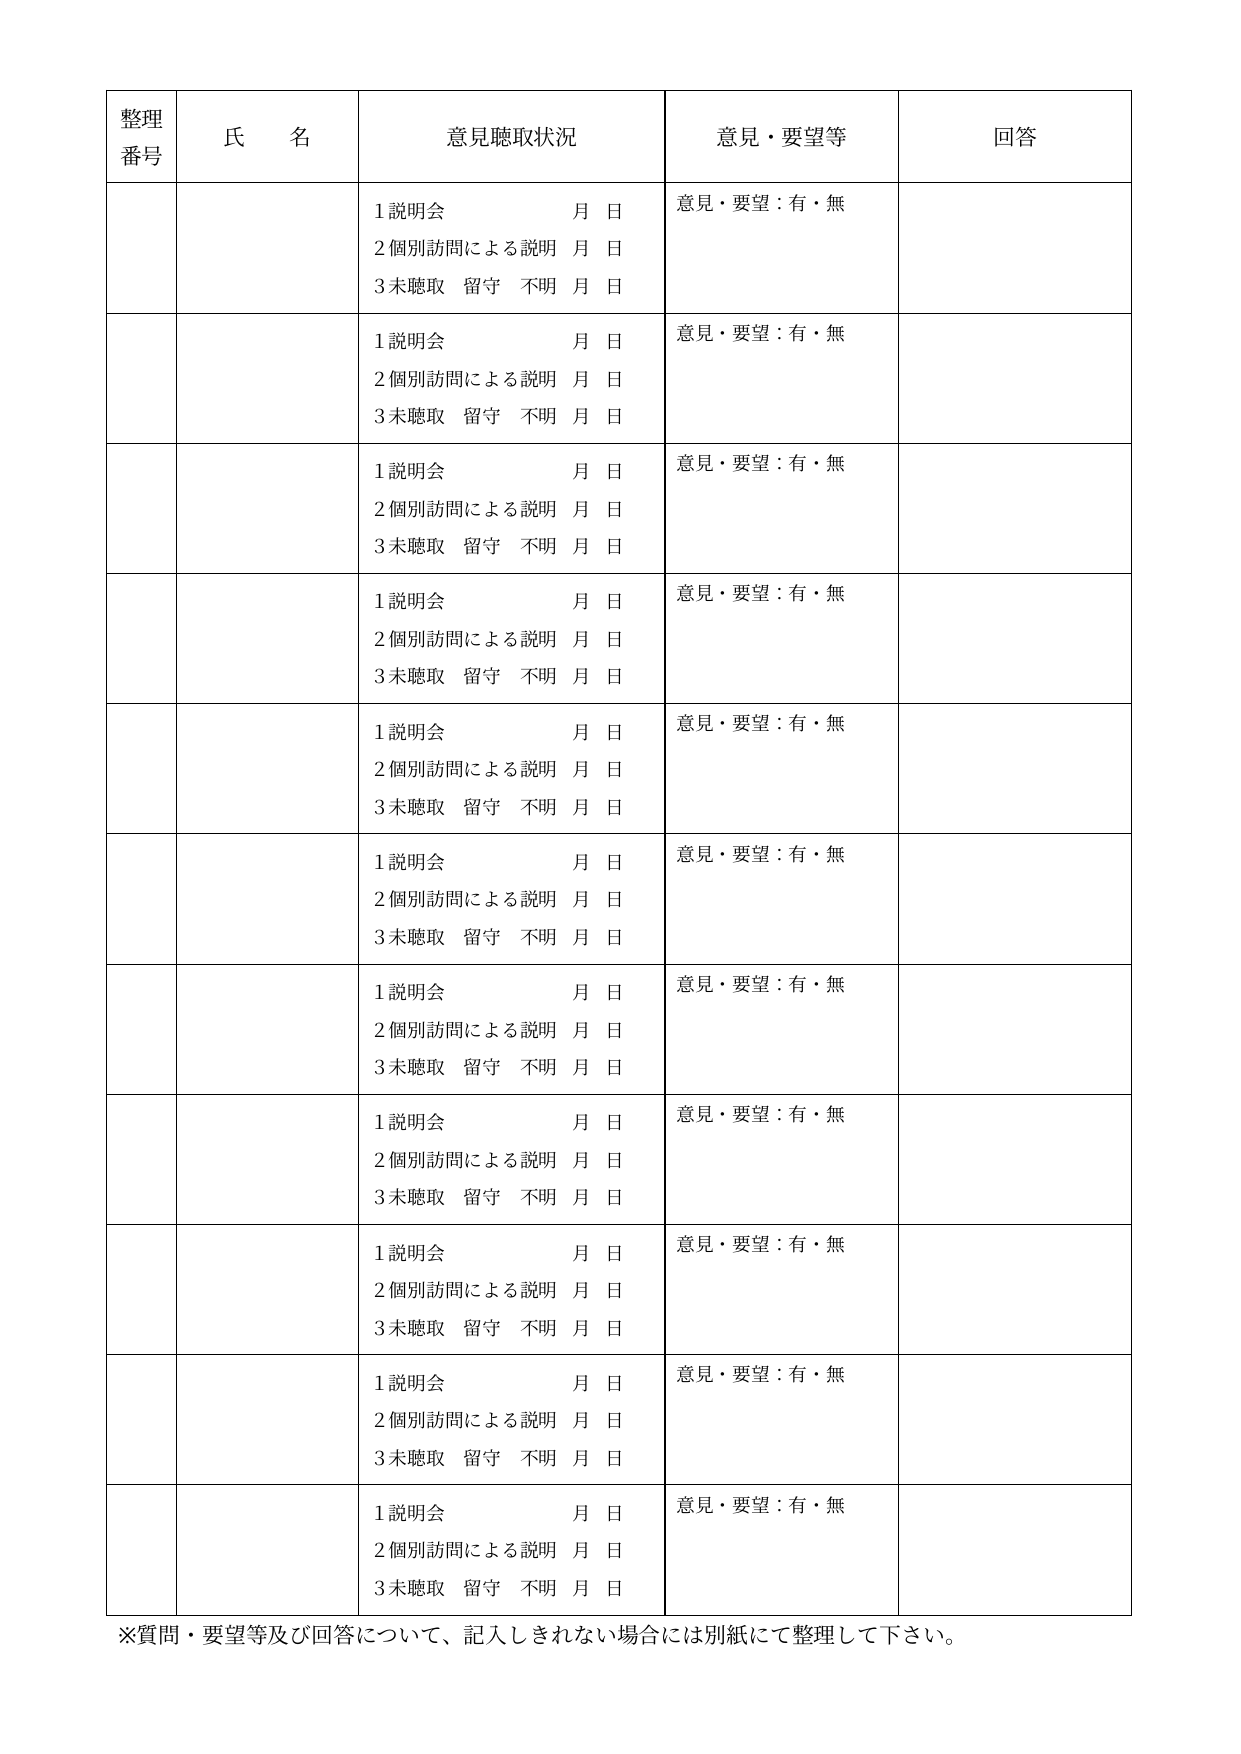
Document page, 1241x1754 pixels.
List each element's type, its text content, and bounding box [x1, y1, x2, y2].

table_cell １説明会 月 日 ２個別訪問による説明 月 日 ３未聴取 留守 不明 月 日 [359, 1355, 664, 1484]
table_cell [177, 834, 358, 963]
table_cell [899, 834, 1131, 963]
table_cell 意見・要望：有・無 [666, 574, 898, 703]
table_cell [177, 704, 358, 833]
table_cell 意見・要望：有・無 [666, 1355, 898, 1484]
table_cell [107, 834, 176, 963]
table_cell [107, 1355, 176, 1484]
table_header 整理 番号 [107, 91, 176, 182]
table_cell 意見・要望：有・無 [666, 704, 898, 833]
table_cell １説明会 月 日 ２個別訪問による説明 月 日 ３未聴取 留守 不明 月 日 [359, 314, 664, 443]
table_cell １説明会 月 日 ２個別訪問による説明 月 日 ３未聴取 留守 不明 月 日 [359, 574, 664, 703]
table_cell [177, 574, 358, 703]
table_cell [177, 965, 358, 1094]
table_cell [107, 574, 176, 703]
table_cell 意見・要望：有・無 [666, 834, 898, 963]
table_header 回答 [899, 91, 1131, 182]
table_cell １説明会 月 日 ２個別訪問による説明 月 日 ３未聴取 留守 不明 月 日 [359, 965, 664, 1094]
table_cell [899, 574, 1131, 703]
table_cell [107, 1095, 176, 1224]
table_cell [899, 1355, 1131, 1484]
table_cell 意見・要望：有・無 [666, 1225, 898, 1354]
table_cell １説明会 月 日 ２個別訪問による説明 月 日 ３未聴取 留守 不明 月 日 [359, 1095, 664, 1224]
table_cell 意見・要望：有・無 [666, 965, 898, 1094]
table_cell 意見・要望：有・無 [666, 314, 898, 443]
table_cell [899, 1225, 1131, 1354]
table_cell [177, 183, 358, 312]
table_cell 意見・要望：有・無 [666, 1095, 898, 1224]
table_cell １説明会 月 日 ２個別訪問による説明 月 日 ３未聴取 留守 不明 月 日 [359, 183, 664, 312]
table_cell [107, 314, 176, 443]
table_cell １説明会 月 日 ２個別訪問による説明 月 日 ３未聴取 留守 不明 月 日 [359, 444, 664, 573]
table_cell １説明会 月 日 ２個別訪問による説明 月 日 ３未聴取 留守 不明 月 日 [359, 1485, 664, 1614]
table_cell [899, 1485, 1131, 1614]
table_header 意見聴取状況 [359, 91, 664, 182]
table_cell [899, 444, 1131, 573]
table_cell １説明会 月 日 ２個別訪問による説明 月 日 ３未聴取 留守 不明 月 日 [359, 834, 664, 963]
table_cell [177, 1095, 358, 1224]
table_cell [177, 1355, 358, 1484]
table_cell １説明会 月 日 ２個別訪問による説明 月 日 ３未聴取 留守 不明 月 日 [359, 704, 664, 833]
table_cell [899, 183, 1131, 312]
table_cell [899, 1095, 1131, 1224]
table_cell [107, 965, 176, 1094]
table_cell 意見・要望：有・無 [666, 183, 898, 312]
table_cell [107, 1225, 176, 1354]
table_header 意見・要望等 [666, 91, 898, 182]
table_cell [899, 704, 1131, 833]
table_cell [177, 1225, 358, 1354]
table_cell [107, 444, 176, 573]
table_cell [107, 704, 176, 833]
table_cell 意見・要望：有・無 [666, 444, 898, 573]
table_cell [177, 314, 358, 443]
table_cell [899, 965, 1131, 1094]
table_cell [177, 444, 358, 573]
table_cell [899, 314, 1131, 443]
table_cell [107, 1485, 176, 1614]
table_cell [177, 1485, 358, 1614]
table_cell [107, 183, 176, 312]
table_cell １説明会 月 日 ２個別訪問による説明 月 日 ３未聴取 留守 不明 月 日 [359, 1225, 664, 1354]
table_header 氏 名 [177, 91, 358, 182]
table_cell 意見・要望：有・無 [666, 1485, 898, 1614]
text ※質問・要望等及び回答について、記入しきれない場合には別紙にて整理して下さい。 [118, 1616, 1122, 1653]
